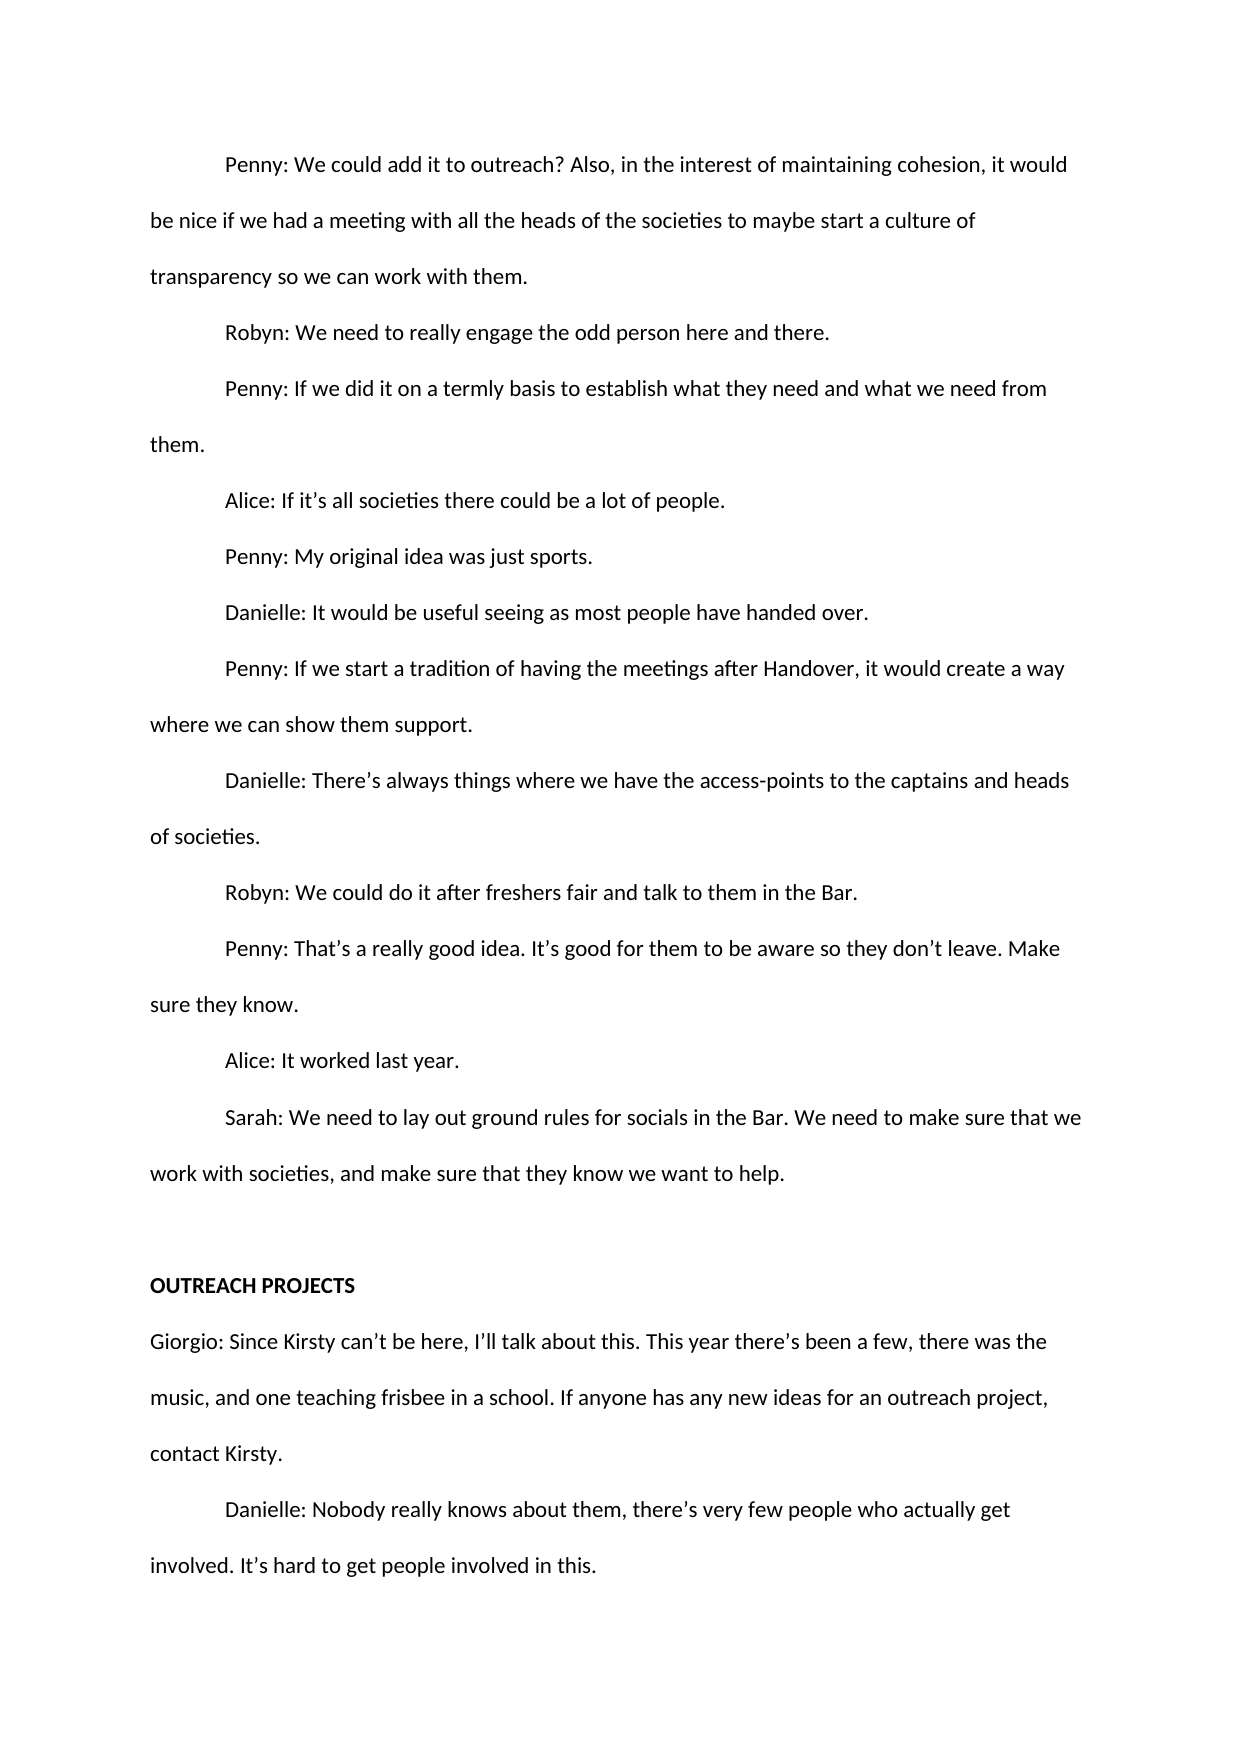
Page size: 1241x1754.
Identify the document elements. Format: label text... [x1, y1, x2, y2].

text Penny: If we start a tradition of having the meetings after Handover, it would create a way where we can show them support. [150, 654, 1090, 738]
text Giorgio: Since Kirsty can’t be here, I’ll talk about this. This year there’s been a few, there was the music, and one teaching frisbee in a school. If anyone has any new ideas for an outreach project, contact Kirsty. [150, 1327, 1090, 1467]
text Danielle: There’s always things where we have the access-points to the captains and heads of societies. [150, 766, 1090, 851]
text Penny: My original idea was just sports. [150, 542, 1090, 570]
text Penny: That’s a really good idea. It’s good for them to be aware so they don’t leave. Make sure they know. [150, 934, 1090, 1019]
text Robyn: We could do it after freshers fair and talk to them in the Bar. [150, 878, 1090, 907]
text Alice: If it’s all societies there could be a lot of people. [150, 486, 1090, 514]
text Robyn: We need to really engage the odd person here and there. [150, 318, 1090, 346]
text Penny: If we did it on a termly basis to establish what they need and what we need from them. [150, 374, 1090, 458]
text Alice: It worked last year. [150, 1047, 1090, 1075]
text Sarah: We need to lay out ground rules for socials in the Bar. We need to make sure that we work with societies, and make sure that they know we want to help. [150, 1103, 1090, 1187]
text Danielle: It would be useful seeing as most people have handed over. [150, 598, 1090, 626]
text Danielle: Nobody really knows about them, there’s very few people who actually get involved. It’s hard to get people involved in this. [150, 1495, 1090, 1579]
text OUTREACH PROJECTS [150, 1271, 1090, 1299]
text Penny: We could add it to outreach? Also, in the interest of maintaining cohesion, it would be nice if we had a meeting with all the heads of the societies to maybe start a culture of transparency so we can work with them. [150, 150, 1090, 290]
